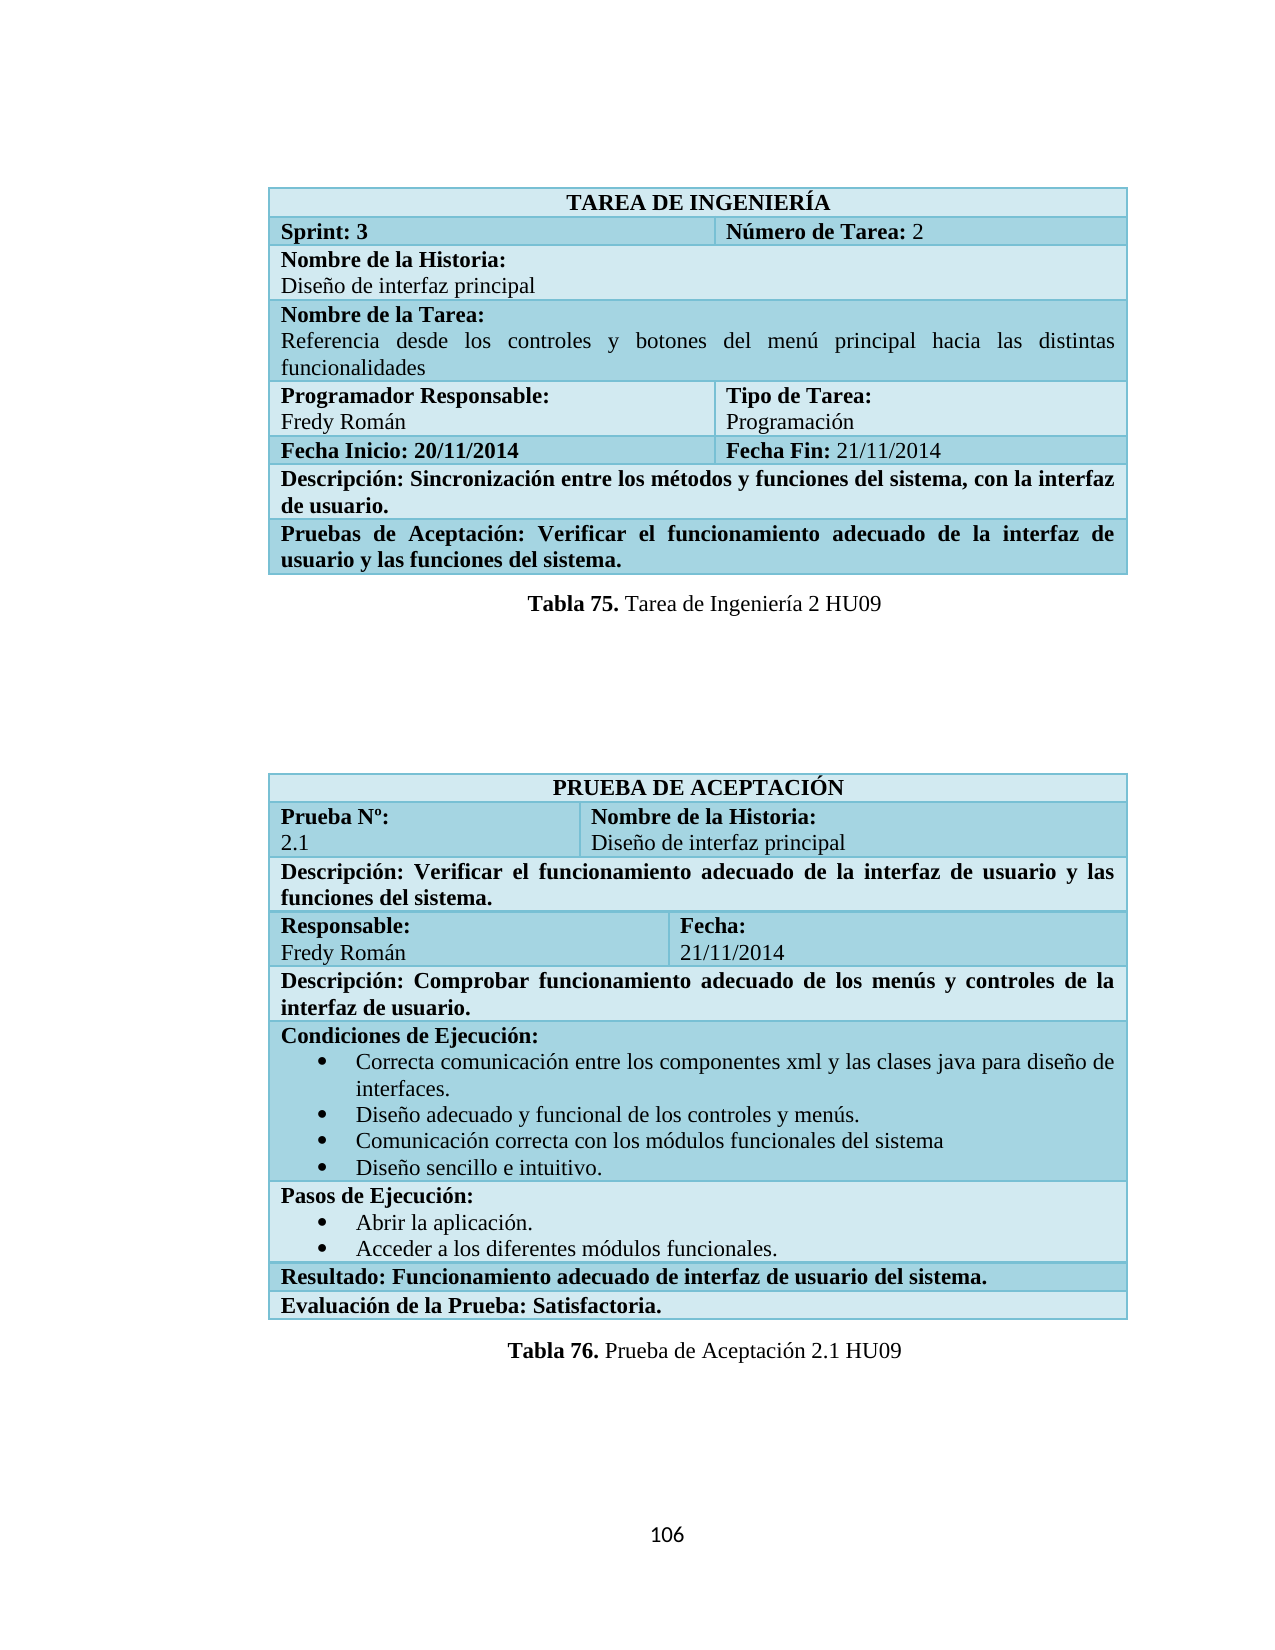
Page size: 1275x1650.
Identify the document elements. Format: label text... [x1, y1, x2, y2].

table_cell Descripción: Verificar el funcionamiento adecuado de la interfaz de usuario y las funciones del sistema. [270, 858, 1126, 910]
table_cell Condiciones de Ejecución: Correcta comunicación entre los componentes xml y las clases java para diseño de interfaces. Diseño adecuado y funcional de los controles y menús. Comunicación correcta con los módulos funcionales del sistema Diseño sencillo e intuitivo. [270, 1022, 1126, 1180]
table_cell Resultado: Funcionamiento adecuado de interfaz de usuario del sistema. [270, 1264, 1126, 1290]
table_cell Descripción: Sincronización entre los métodos y funciones del sistema, con la interfaz de usuario. [270, 465, 1126, 518]
table_cell Número de Tarea: 2 [716, 218, 1126, 244]
table_cell Tipo de Tarea: Programación [716, 382, 1126, 435]
table_cell Prueba Nº: 2.1 [270, 803, 579, 856]
table_cell Fecha: 21/11/2014 [670, 913, 1126, 965]
table_header TAREA DE INGENIERÍA [270, 189, 1126, 216]
table_header PRUEBA DE ACEPTACIÓN [270, 775, 1126, 801]
table_cell Evaluación de la Prueba: Satisfactoria. [270, 1292, 1126, 1318]
table_cell Fecha Fin: 21/11/2014 [716, 437, 1126, 463]
table_cell Nombre de la Tarea: Referencia desde los controles y botones del menú principal hacia las distintas funcionalidades [270, 301, 1126, 380]
table_cell Nombre de la Historia: Diseño de interfaz principal [581, 803, 1126, 856]
table_cell Sprint: 3 [270, 218, 714, 244]
table_cell Descripción: Comprobar funcionamiento adecuado de los menús y controles de la interfaz de usuario. [270, 967, 1126, 1020]
table_cell Pasos de Ejecución: Abrir la aplicación. Acceder a los diferentes módulos funcionales. [270, 1182, 1126, 1261]
table_cell Responsable: Fredy Román [270, 913, 668, 965]
table_cell Programador Responsable: Fredy Román [270, 382, 714, 435]
table_cell Nombre de la Historia: Diseño de interfaz principal [270, 246, 1126, 299]
table_cell Pruebas de Aceptación: Verificar el funcionamiento adecuado de la interfaz de usuario y las funciones del sistema. [270, 520, 1126, 573]
table_cell Fecha Inicio: 20/11/2014 [270, 437, 714, 463]
